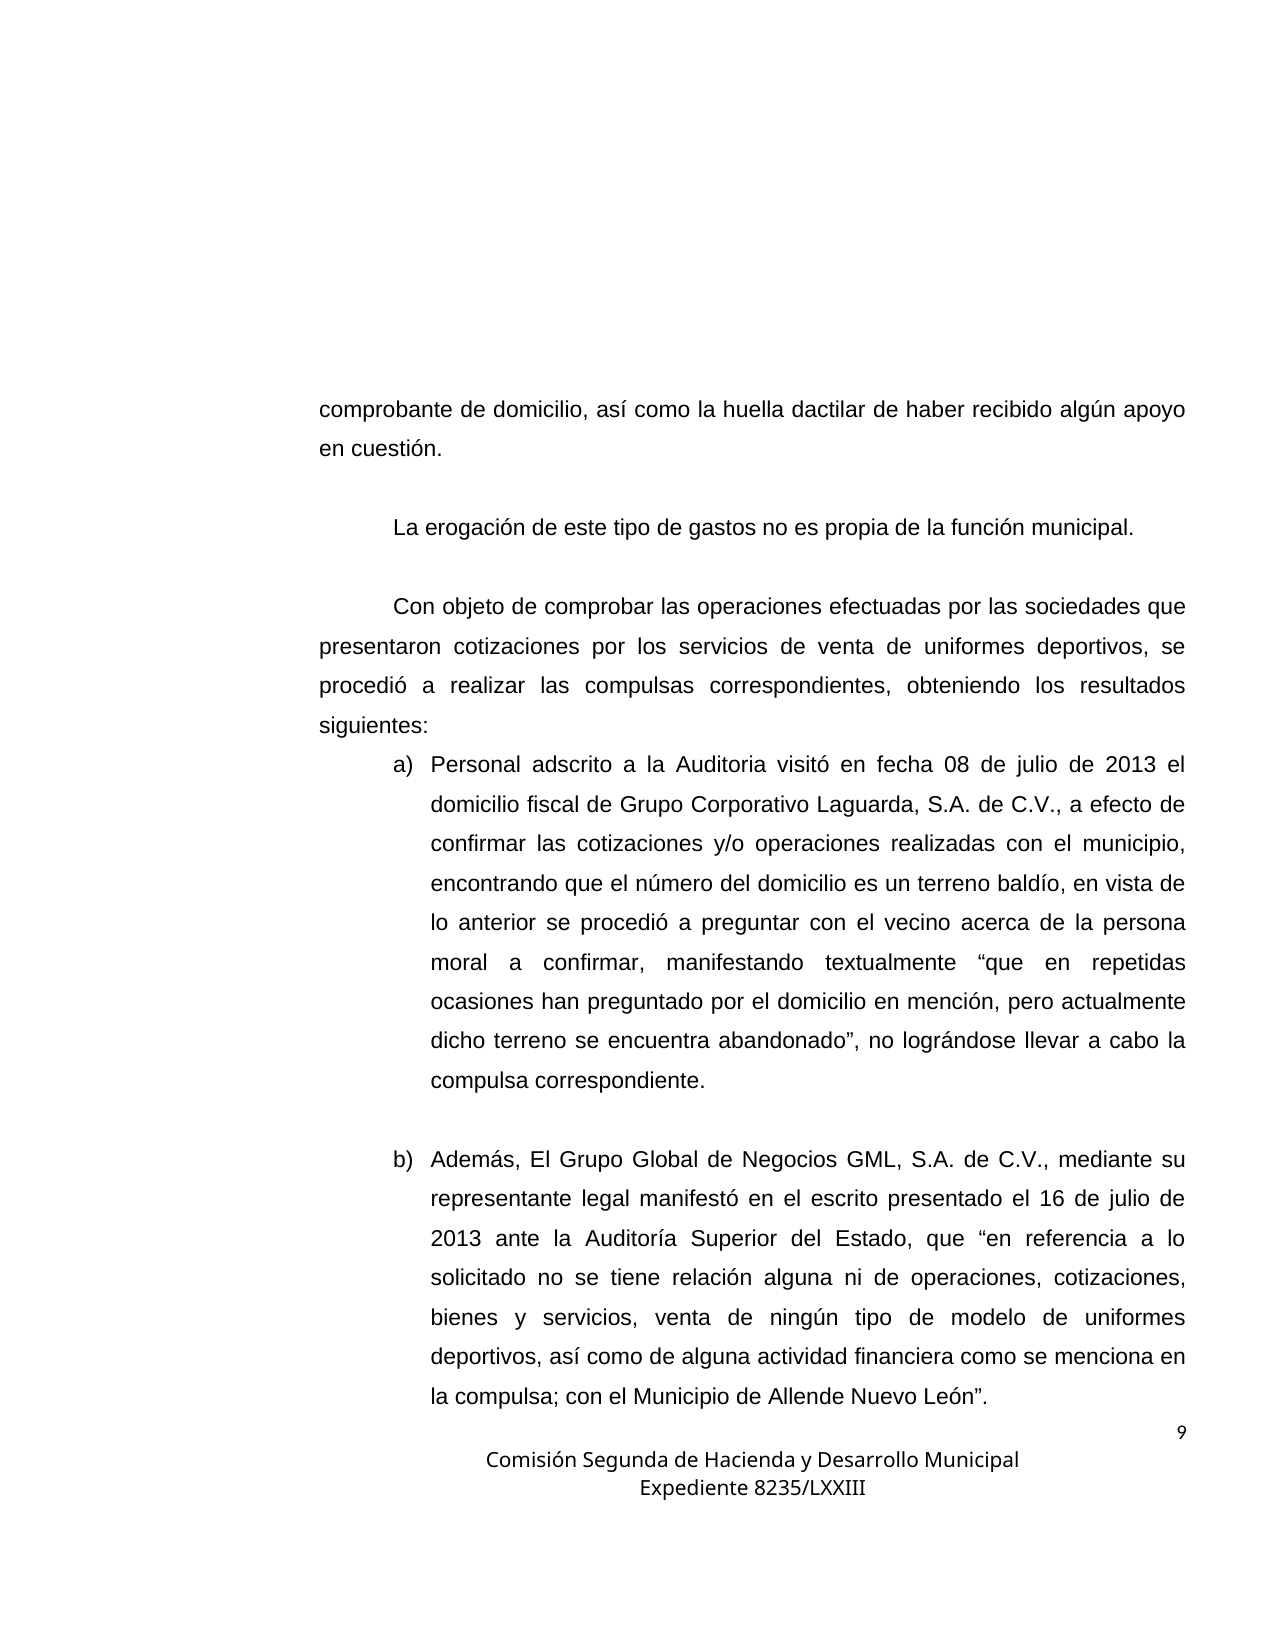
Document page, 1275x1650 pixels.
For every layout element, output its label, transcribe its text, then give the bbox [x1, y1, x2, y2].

text Con objeto de comprobar las operaciones efectuadas por las sociedades que presentaron cotizaciones por los servicios de venta de uniformes deportivos, se procedió a realizar las compulsas correspondientes, obteniendo los resultados siguientes: [319, 593, 1186, 738]
list Además, El Grupo Global de Negocios GML, S.A. de C.V., mediante su representante legal manifestó en el escrito presentado el 16 de julio de 2013 ante la Auditoría Superior del Estado, que “en referencia a lo solicitado no se tiene relación alguna ni de operaciones, cotizaciones, bienes y servicios, venta de ningún tipo de modelo de uniformes deportivos, así como de alguna actividad financiera como se menciona en la compulsa; con el Municipio de Allende Nuevo León”. [393, 1146, 1186, 1409]
list Personal adscrito a la Auditoria visitó en fecha 08 de julio de 2013 el domicilio fiscal de Grupo Corporativo Laguarda, S.A. de C.V., a efecto de confirmar las cotizaciones y/o operaciones realizadas con el municipio, encontrando que el número del domicilio es un terreno baldío, en vista de lo anterior se procedió a preguntar con el vecino acerca de la persona moral a confirmar, manifestando textualmente “que en repetidas ocasiones han preguntado por el domicilio en mención, pero actualmente dicho terreno se encuentra abandonado”, no lográndose llevar a cabo la compulsa correspondiente. [393, 751, 1186, 1093]
text La erogación de este tipo de gastos no es propia de la función municipal. [319, 514, 1186, 541]
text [319, 396, 1186, 462]
